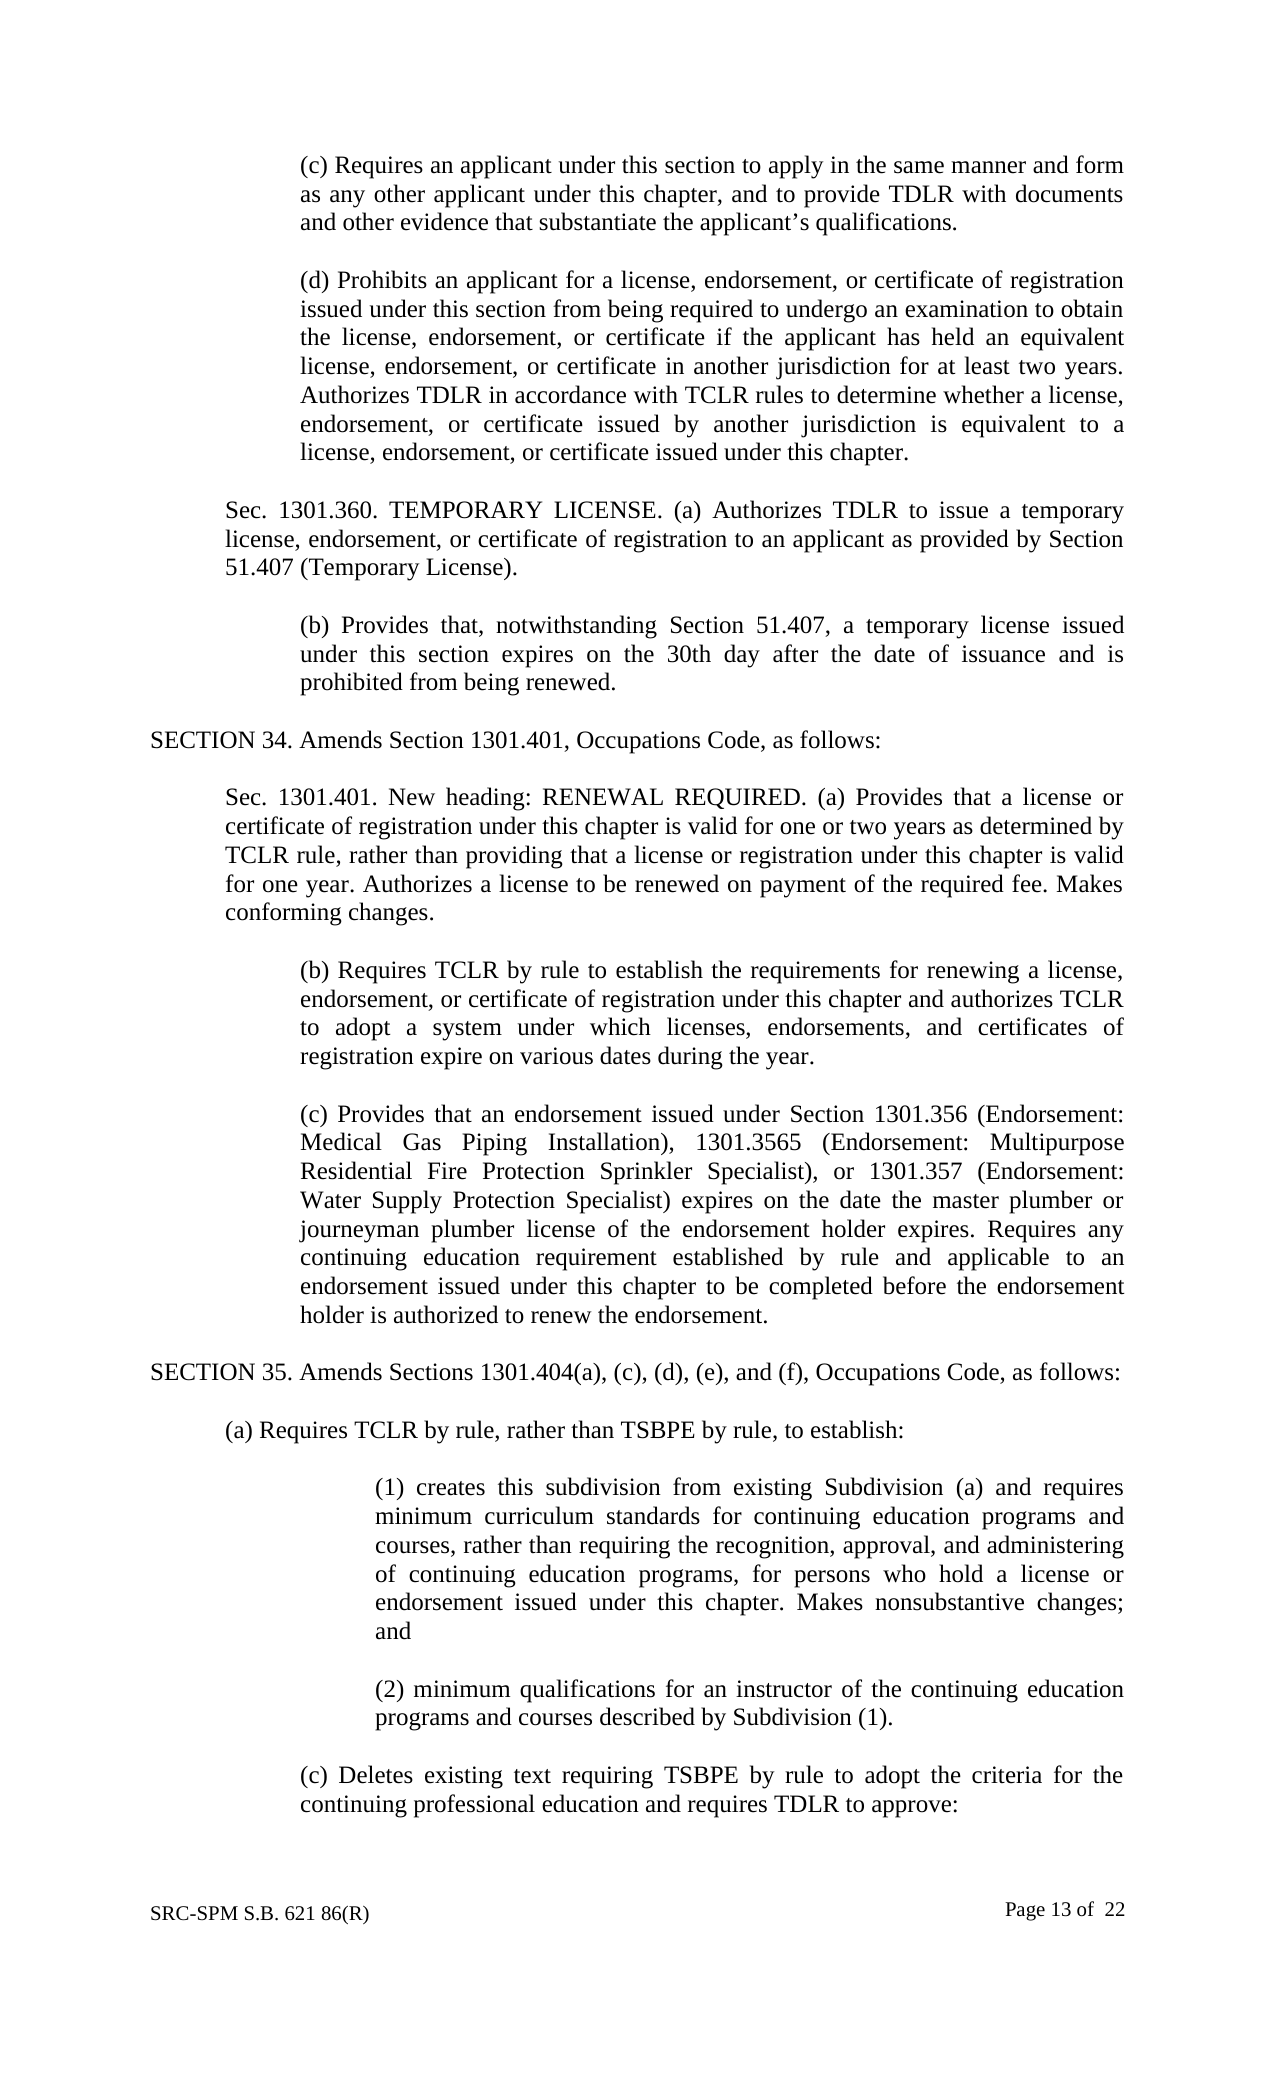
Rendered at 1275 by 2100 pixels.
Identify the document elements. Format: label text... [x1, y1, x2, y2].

text SECTION 34. Amends Section 1301.401, Occupations Code, as follows: [150, 725, 1125, 754]
text SECTION 35. Amends Sections 1301.404(a), (c), (d), (e), and (f), Occupations Code, as follows: [150, 1357, 1125, 1386]
text (d) Prohibits an applicant for a license, endorsement, or certificate of registration issued under this section from being required to undergo an examination to obtain the license, endorsement, or certificate if the applicant has held an equivalent license, endorsement, or certificate in another jurisdiction for at least two years. Authorizes TDLR in accordance with TCLR rules to determine whether a license, endorsement, or certificate issued by another jurisdiction is equivalent to a license, endorsement, or certificate issued under this chapter. [300, 265, 1125, 466]
text (2) minimum qualifications for an instructor of the continuing education programs and courses described by Subdivision (1). [375, 1674, 1125, 1731]
text (a) Requires TCLR by rule, rather than TSBPE by rule, to establish: [225, 1415, 1125, 1444]
text Sec. 1301.360. TEMPORARY LICENSE. (a) Authorizes TDLR to issue a temporary license, endorsement, or certificate of registration to an applicant as provided by Section 51.407 (Temporary License). [225, 495, 1125, 581]
text (1) creates this subdivision from existing Subdivision (a) and requires minimum curriculum standards for continuing education programs and courses, rather than requiring the recognition, approval, and administering of continuing education programs, for persons who hold a license or endorsement issued under this chapter. Makes nonsubstantive changes; and [375, 1472, 1125, 1645]
text (c) Deletes existing text requiring TSBPE by rule to adopt the criteria for the continuing professional education and requires TDLR to approve: [300, 1760, 1125, 1817]
text (b) Provides that, notwithstanding Section 51.407, a temporary license issued under this section expires on the 30th day after the date of issuance and is prohibited from being renewed. [300, 610, 1125, 696]
text Sec. 1301.401. New heading: RENEWAL REQUIRED. (a) Provides that a license or certificate of registration under this chapter is valid for one or two years as determined by TCLR rule, rather than providing that a license or registration under this chapter is valid for one year. Authorizes a license to be renewed on payment of the required fee. Makes conforming changes. [225, 782, 1125, 926]
text (c) Provides that an endorsement issued under Section 1301.356 (Endorsement: Medical Gas Piping Installation), 1301.3565 (Endorsement: Multipurpose Residential Fire Protection Sprinkler Specialist), or 1301.357 (Endorsement: Water Supply Protection Specialist) expires on the date the master plumber or journeyman plumber license of the endorsement holder expires. Requires any continuing education requirement established by rule and applicable to an endorsement issued under this chapter to be completed before the endorsement holder is authorized to renew the endorsement. [300, 1099, 1125, 1329]
text (c) Requires an applicant under this section to apply in the same manner and form as any other applicant under this chapter, and to provide TDLR with documents and other evidence that substantiate the applicant’s qualifications. [300, 150, 1125, 236]
text (b) Requires TCLR by rule to establish the requirements for renewing a license, endorsement, or certificate of registration under this chapter and authorizes TCLR to adopt a system under which licenses, endorsements, and certificates of registration expire on various dates during the year. [300, 955, 1125, 1070]
